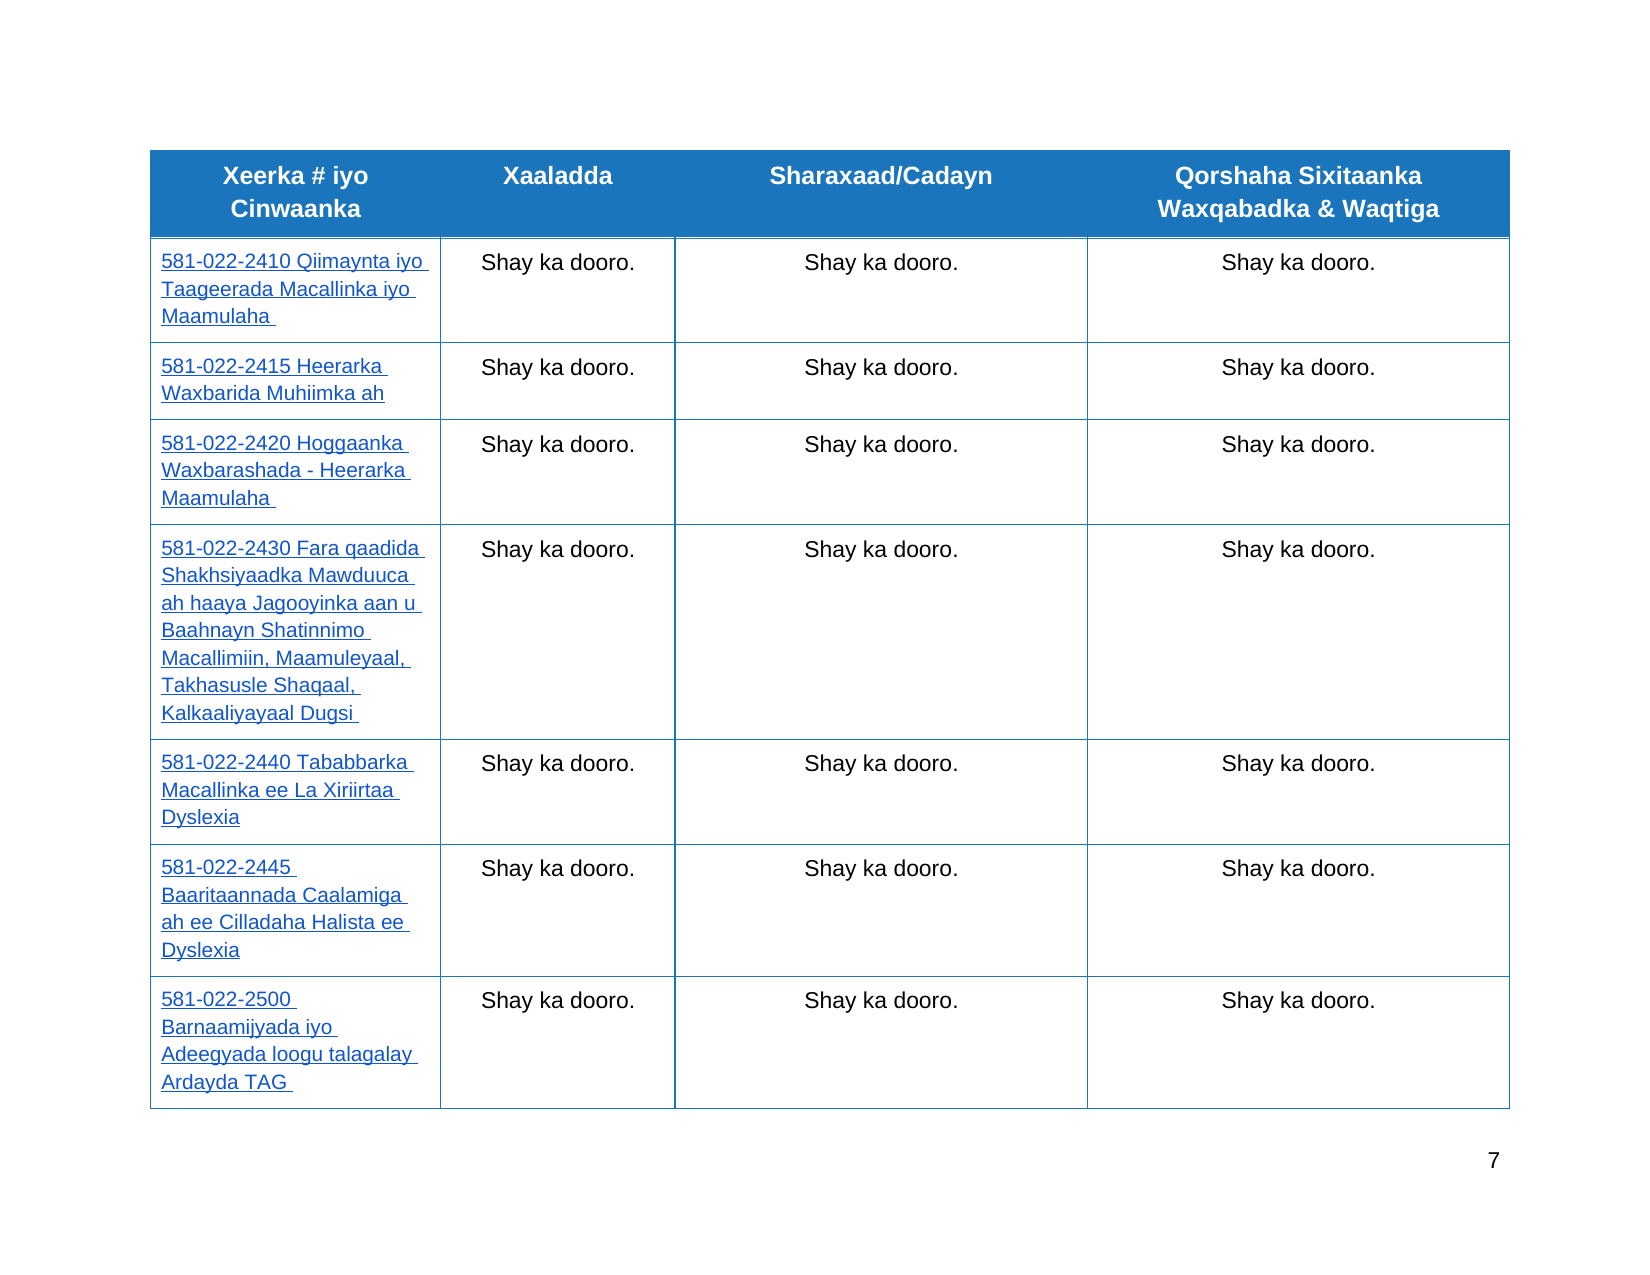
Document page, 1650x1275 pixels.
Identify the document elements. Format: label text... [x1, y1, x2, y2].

table_cell 581-022-2410 Qiimaynta iyo Taageerada Macallinka iyo Maamulaha [151, 239, 440, 342]
table_cell . [676, 239, 1087, 342]
table_cell . [676, 420, 1087, 524]
table_cell 581-022-2430 Fara qaadida Shakhsiyaadka Mawduuca ah haaya Jagooyinka aan u Baahnayn Shatinnimo Macallimiin, Maamuleyaal, Takhasusle Shaqaal, Kalkaaliyayaal Dugsi [151, 525, 440, 739]
table_cell . [1088, 343, 1509, 419]
table_cell . [441, 239, 674, 342]
table_cell . [441, 845, 674, 976]
table_cell 581-022-2420 Hoggaanka Waxbarashada - Heerarka Maamulaha [151, 420, 440, 524]
table_cell 581-022-2445 Baaritaannada Caalamiga ah ee Cilladaha Halista ee Dyslexia [151, 845, 440, 976]
table_cell . [441, 740, 674, 843]
table_cell 581-022-2415 Heerarka Waxbarida Muhiimka ah [151, 343, 440, 419]
table_cell . [676, 343, 1087, 419]
table_cell . [676, 845, 1087, 976]
table_header Sharaxaad/Cadayn [676, 151, 1087, 237]
table_cell . [676, 525, 1087, 739]
table_cell . [1088, 845, 1509, 976]
table_cell . [1088, 740, 1509, 843]
table_cell . [1088, 239, 1509, 342]
table_cell . [676, 740, 1087, 843]
table_header Xeerka # iyo Cinwaanka [151, 151, 440, 237]
table_cell . [1088, 525, 1509, 739]
table_cell . [1088, 977, 1509, 1108]
table_cell . [441, 977, 674, 1108]
table_cell 581-022-2500 Barnaamijyada iyo Adeegyada loogu talagalay Ardayda TAG [151, 977, 440, 1108]
table_cell . [1088, 420, 1509, 524]
table_cell . [441, 343, 674, 419]
table_cell . [441, 525, 674, 739]
table_cell . [676, 977, 1087, 1108]
table_header Xaaladda [441, 151, 674, 237]
table_header Qorshaha Sixitaanka Waxqabadka & Waqtiga [1088, 151, 1509, 237]
table_cell 581-022-2440 Tababbarka Macallinka ee La Xiriirtaa Dyslexia [151, 740, 440, 843]
table_cell . [441, 420, 674, 524]
